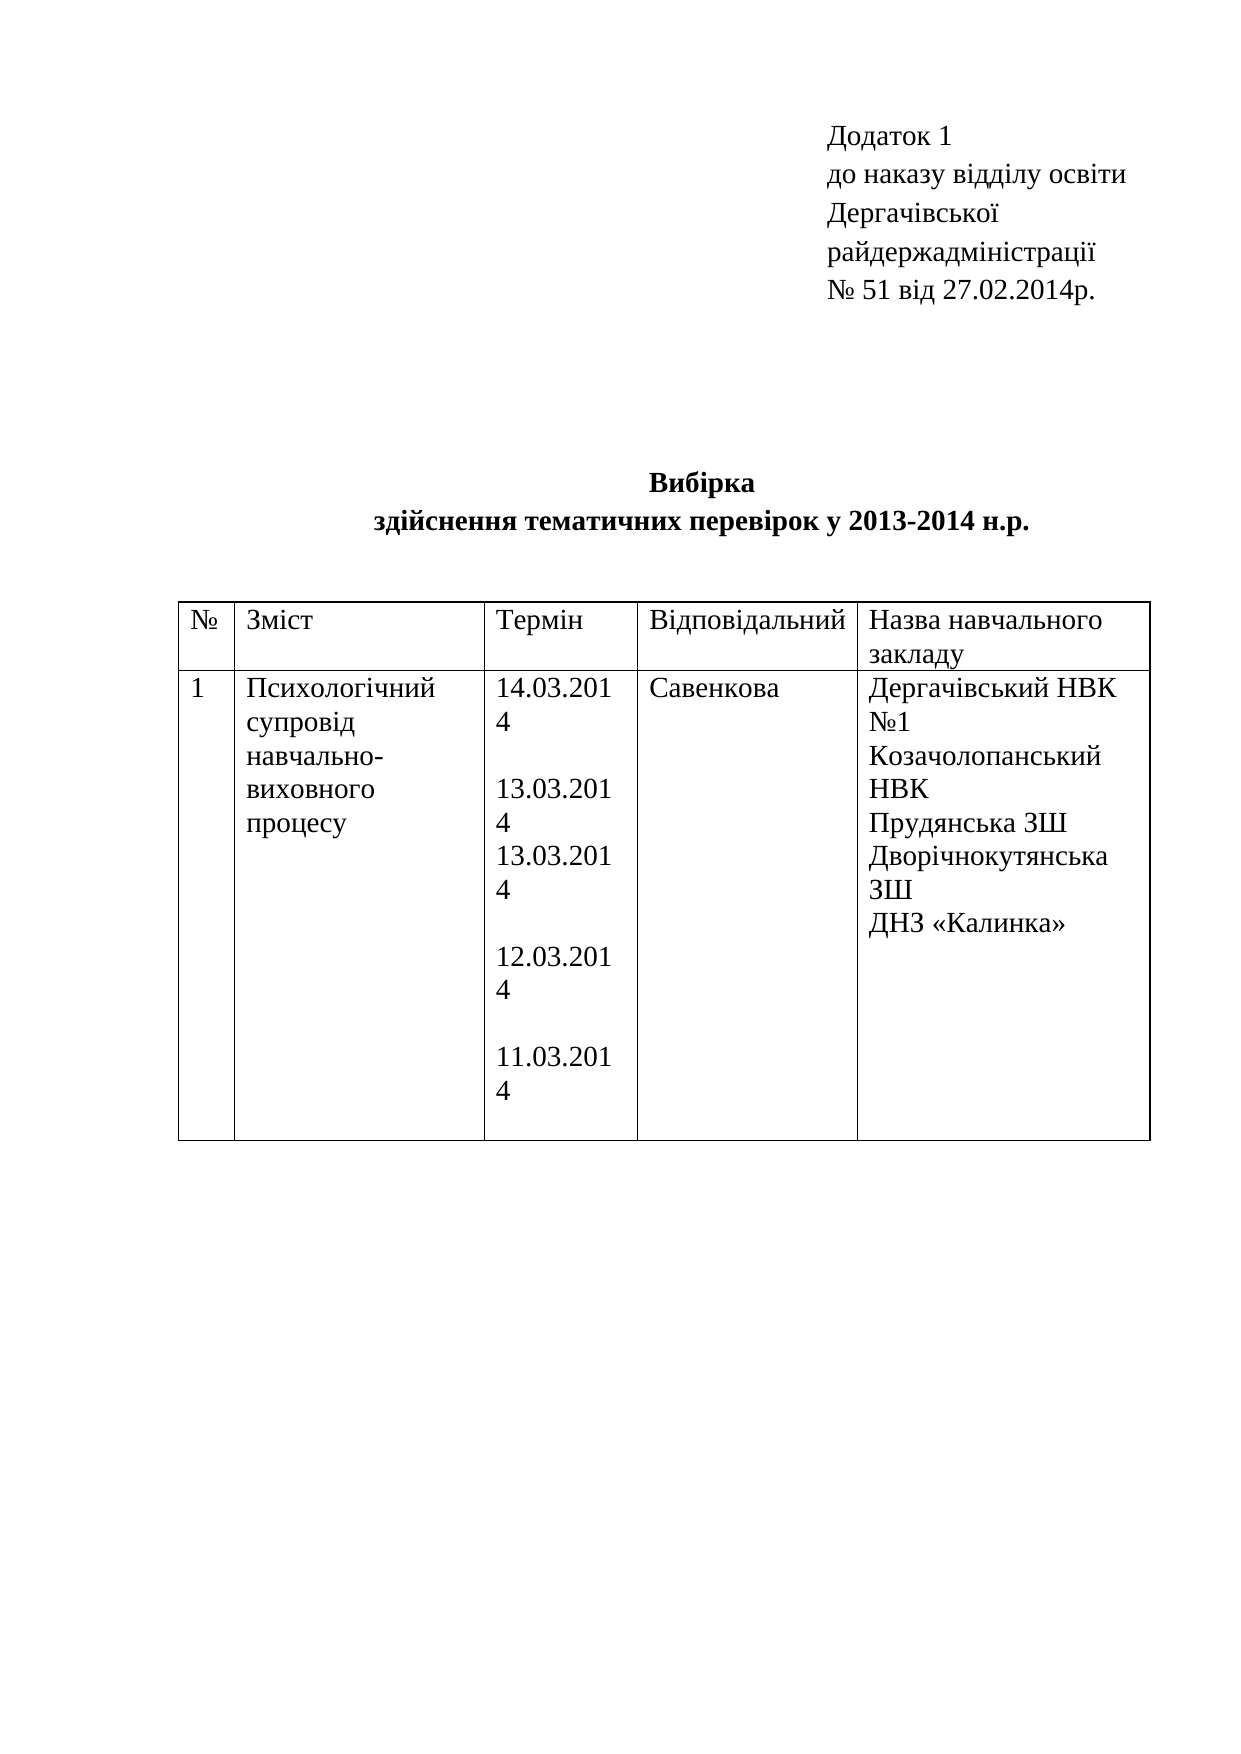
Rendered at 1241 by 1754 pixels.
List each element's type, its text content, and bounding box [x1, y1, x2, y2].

text до наказу відділу освіти Дергачівської райдержадміністрації [827, 157, 1152, 267]
table_header Зміст [235, 603, 484, 669]
table_cell 14.03.2014 13.03.2014 13.03.2014 12.03.2014 11.03.2014 [485, 671, 637, 1140]
text здійснення тематичних перевірок у 2013-2014 н.р. [252, 503, 1152, 537]
table_cell Дергачівський НВК №1 Козачолопанський НВК Прудянська ЗШ Дворічнокутянська ЗШ ДНЗ «Калинка» [858, 671, 1149, 1140]
text Додаток 1 [827, 118, 1152, 152]
table_cell 1 [179, 671, 234, 1140]
text № 51 від 27.02.2014р. [827, 272, 1152, 306]
table_header № [179, 603, 234, 669]
table_header Термін [485, 603, 637, 669]
table_cell Савенкова [638, 671, 857, 1140]
text Вибірка [252, 465, 1152, 498]
table_header Відповідальний [638, 603, 857, 669]
table_header Назва навчального закладу [858, 603, 1149, 669]
table_cell Психологічний супровід навчально-виховного процесу [235, 671, 484, 1140]
